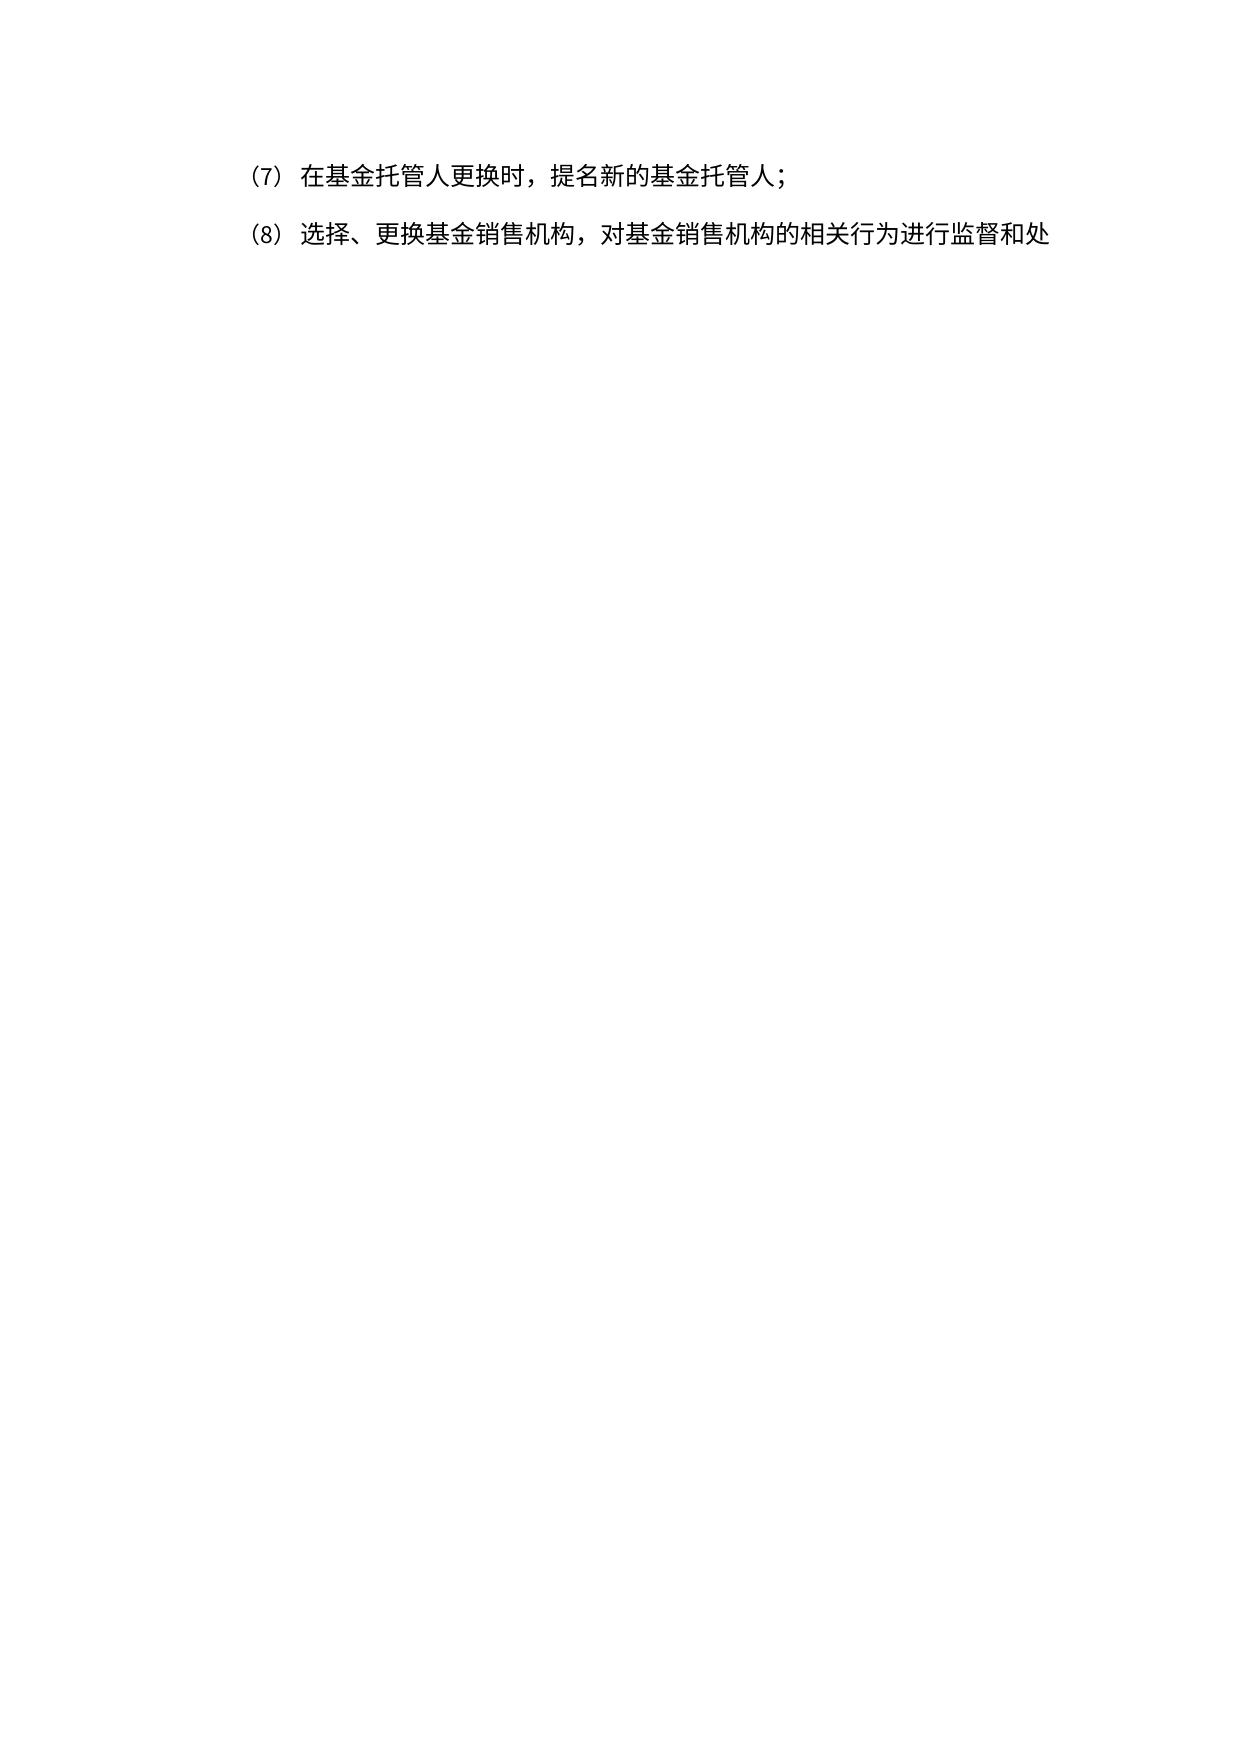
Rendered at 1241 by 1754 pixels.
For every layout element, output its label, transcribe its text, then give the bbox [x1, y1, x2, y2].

list 选择、更换基金销售机构，对基金销售机构的相关行为进行监督和处 [237, 214, 1101, 251]
list 在基金托管人更换时，提名新的基金托管人； [237, 156, 1101, 192]
